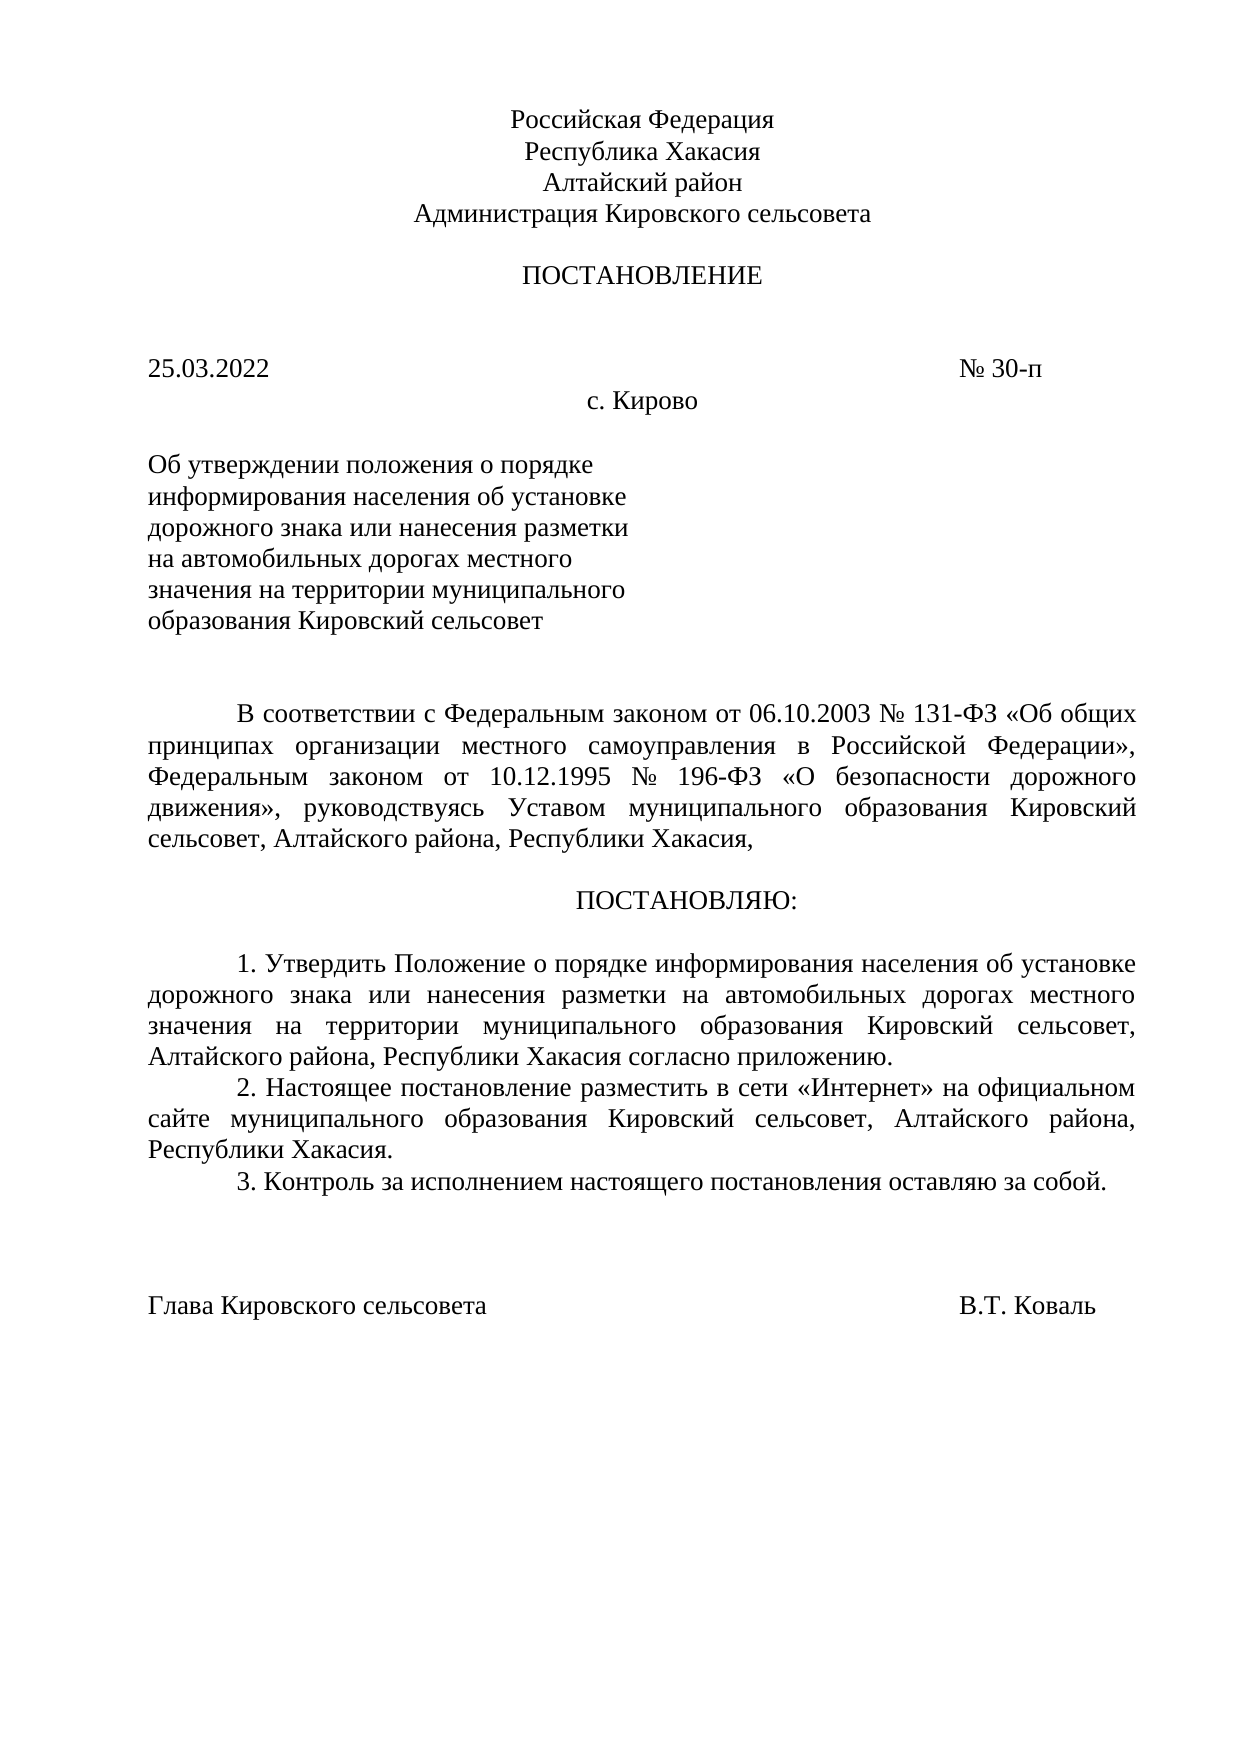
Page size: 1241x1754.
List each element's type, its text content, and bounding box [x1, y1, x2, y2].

text образования Кировский сельсовет [148, 604, 1137, 635]
text Республика Хакасия [148, 134, 1137, 166]
text 3. Контроль за исполнением настоящего постановления оставляю за собой. [148, 1165, 1137, 1196]
text значения на территории муниципального [148, 573, 1137, 604]
text ПОСТАНОВЛЕНИЕ [148, 259, 1137, 290]
text ПОСТАНОВЛЯЮ: [148, 884, 1137, 916]
text 2. Настоящее постановление разместить в сети «Интернет» на официальном сайте муниципального образования Кировский сельсовет, Алтайского района, Республики Хакасия. [148, 1071, 1137, 1165]
text 25.03.2022 № 30-п [148, 353, 1137, 384]
text с. Кирово [148, 384, 1137, 415]
text информирования населения об установке [148, 479, 1137, 511]
text на автомобильных дорогах местного [148, 542, 1137, 573]
text Российская Федерация [148, 103, 1137, 134]
text Администрация Кировского сельсовета [148, 197, 1137, 228]
text В соответствии с Федеральным законом от 06.10.2003 № 131-ФЗ «Об общих принципах организации местного самоуправления в Российской Федерации», Федеральным законом от 10.12.1995 № 196-ФЗ «О безопасности дорожного движения», руководствуясь Уставом муниципального образования Кировский сельсовет, Алтайского района, Республики Хакасия, [148, 698, 1137, 853]
text Глава Кировского сельсовета В.Т. Коваль [148, 1289, 1137, 1321]
text 1. Утвердить Положение о порядке информирования населения об установке дорожного знака или нанесения разметки на автомобильных дорогах местного значения на территории муниципального образования Кировский сельсовет, Алтайского района, Республики Хакасия согласно приложению. [148, 947, 1137, 1071]
text Об утверждении положения о порядке [148, 448, 1137, 479]
text дорожного знака или нанесения разметки [148, 511, 1137, 542]
text Алтайский район [148, 166, 1137, 197]
